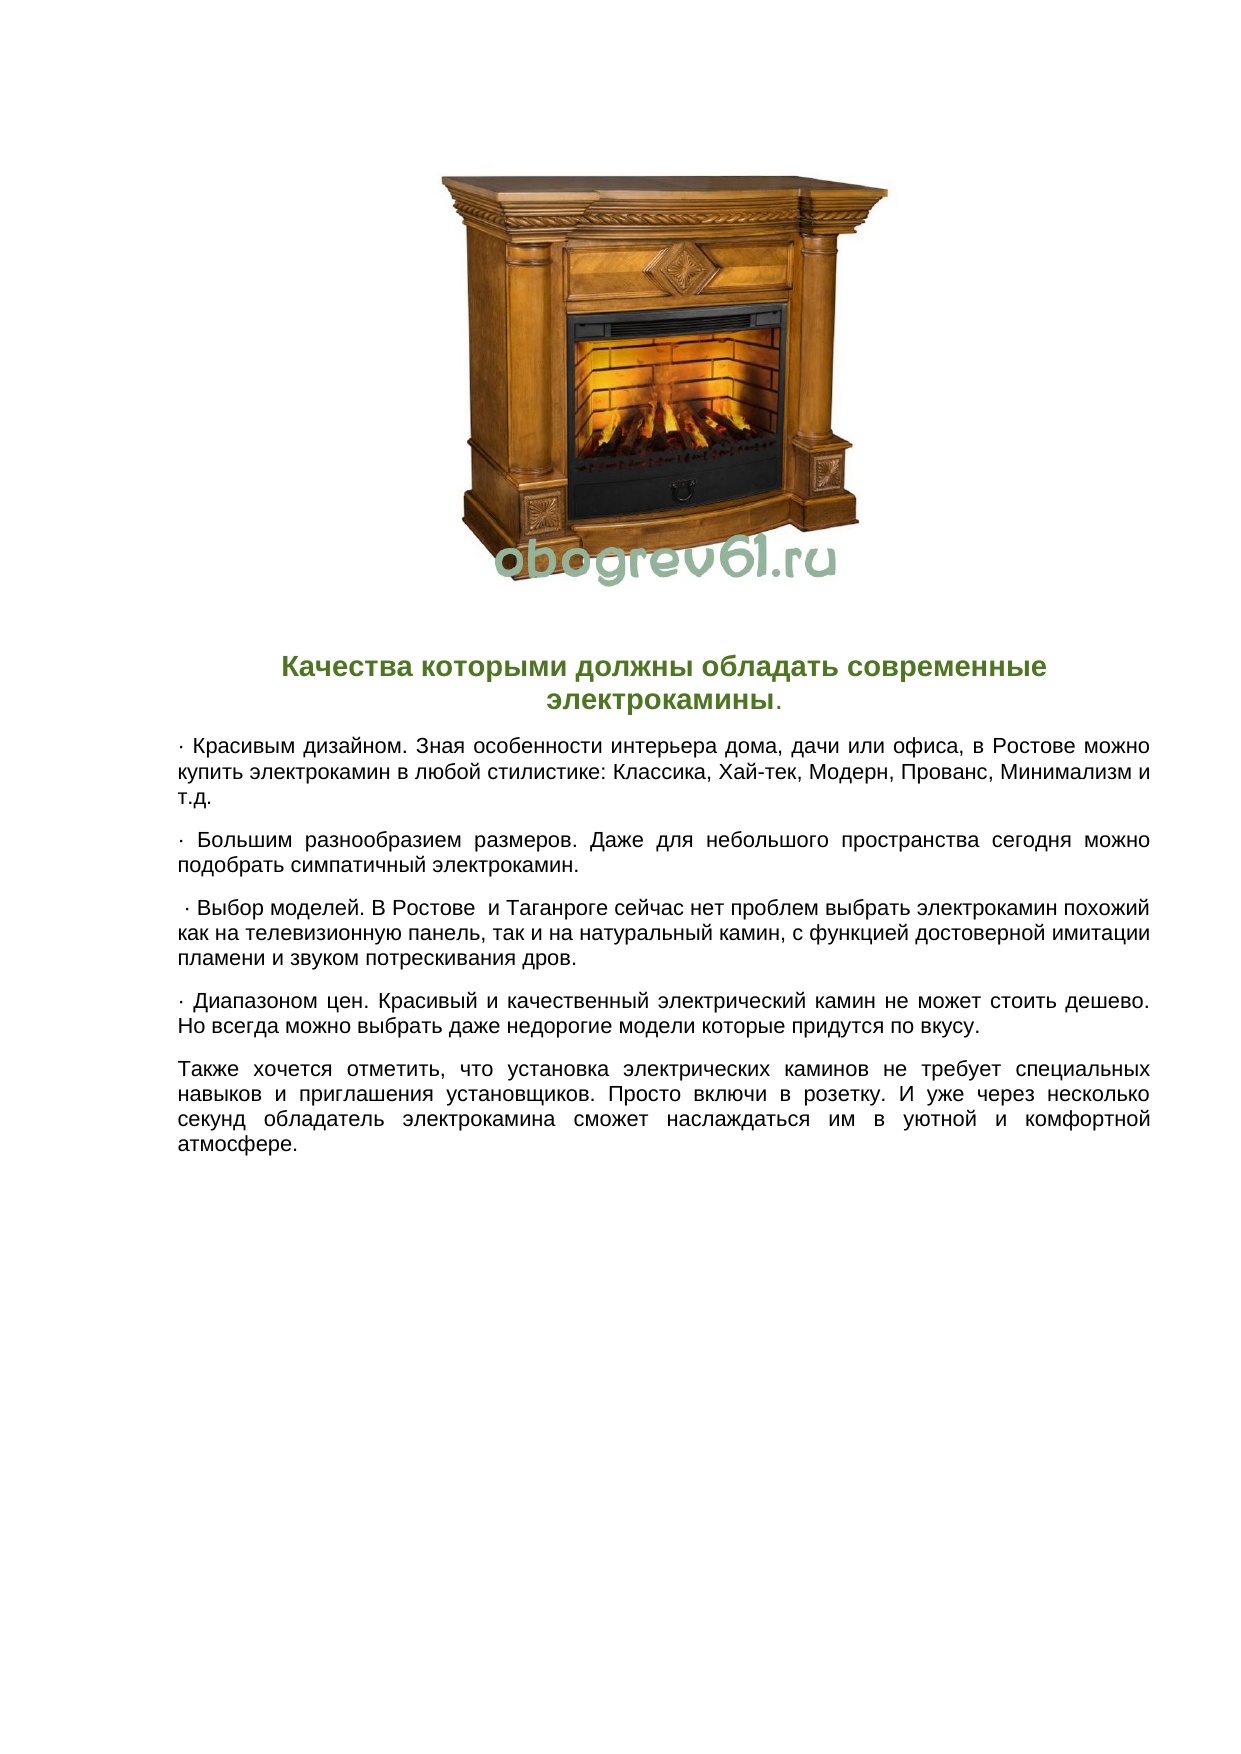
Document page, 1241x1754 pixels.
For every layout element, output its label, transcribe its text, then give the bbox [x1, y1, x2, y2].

text · Выбор моделей. В Ростове и Таганроге сейчас нет проблем выбрать электрокамин похожий как на телевизионную панель, так и на натуральный камин, с функцией достоверной имитации пламени и звуком потрескивания дров. [177, 894, 1152, 970]
text Качества которыми должны обладать современные электрокамины. [177, 649, 1152, 716]
text · Красивым дизайном. Зная особенности интерьера дома, дачи или офиса, в Ростове можно купить электрокамин в любой стилистике: Классика, Хай-тек, Модерн, Прованс, Минимализм и т.д. [177, 733, 1152, 809]
text · Диапазоном цен. Красивый и качественный электрический камин не может стоить дешево. Но всегда можно выбрать даже недорогие модели которые придутся по вкусу. [177, 987, 1152, 1038]
picture [312, 118, 1017, 589]
text · Большим разнообразием размеров. Даже для небольшого пространства сегодня можно подобрать симпатичный электрокамин. [177, 826, 1152, 877]
text Также хочется отметить, что установка электрических каминов не требует специальных навыков и приглашения установщиков. Просто включи в розетку. И уже через несколько секунд обладатель электрокамина сможет наслаждаться им в уютной и комфортной атмосфере. [177, 1055, 1152, 1156]
